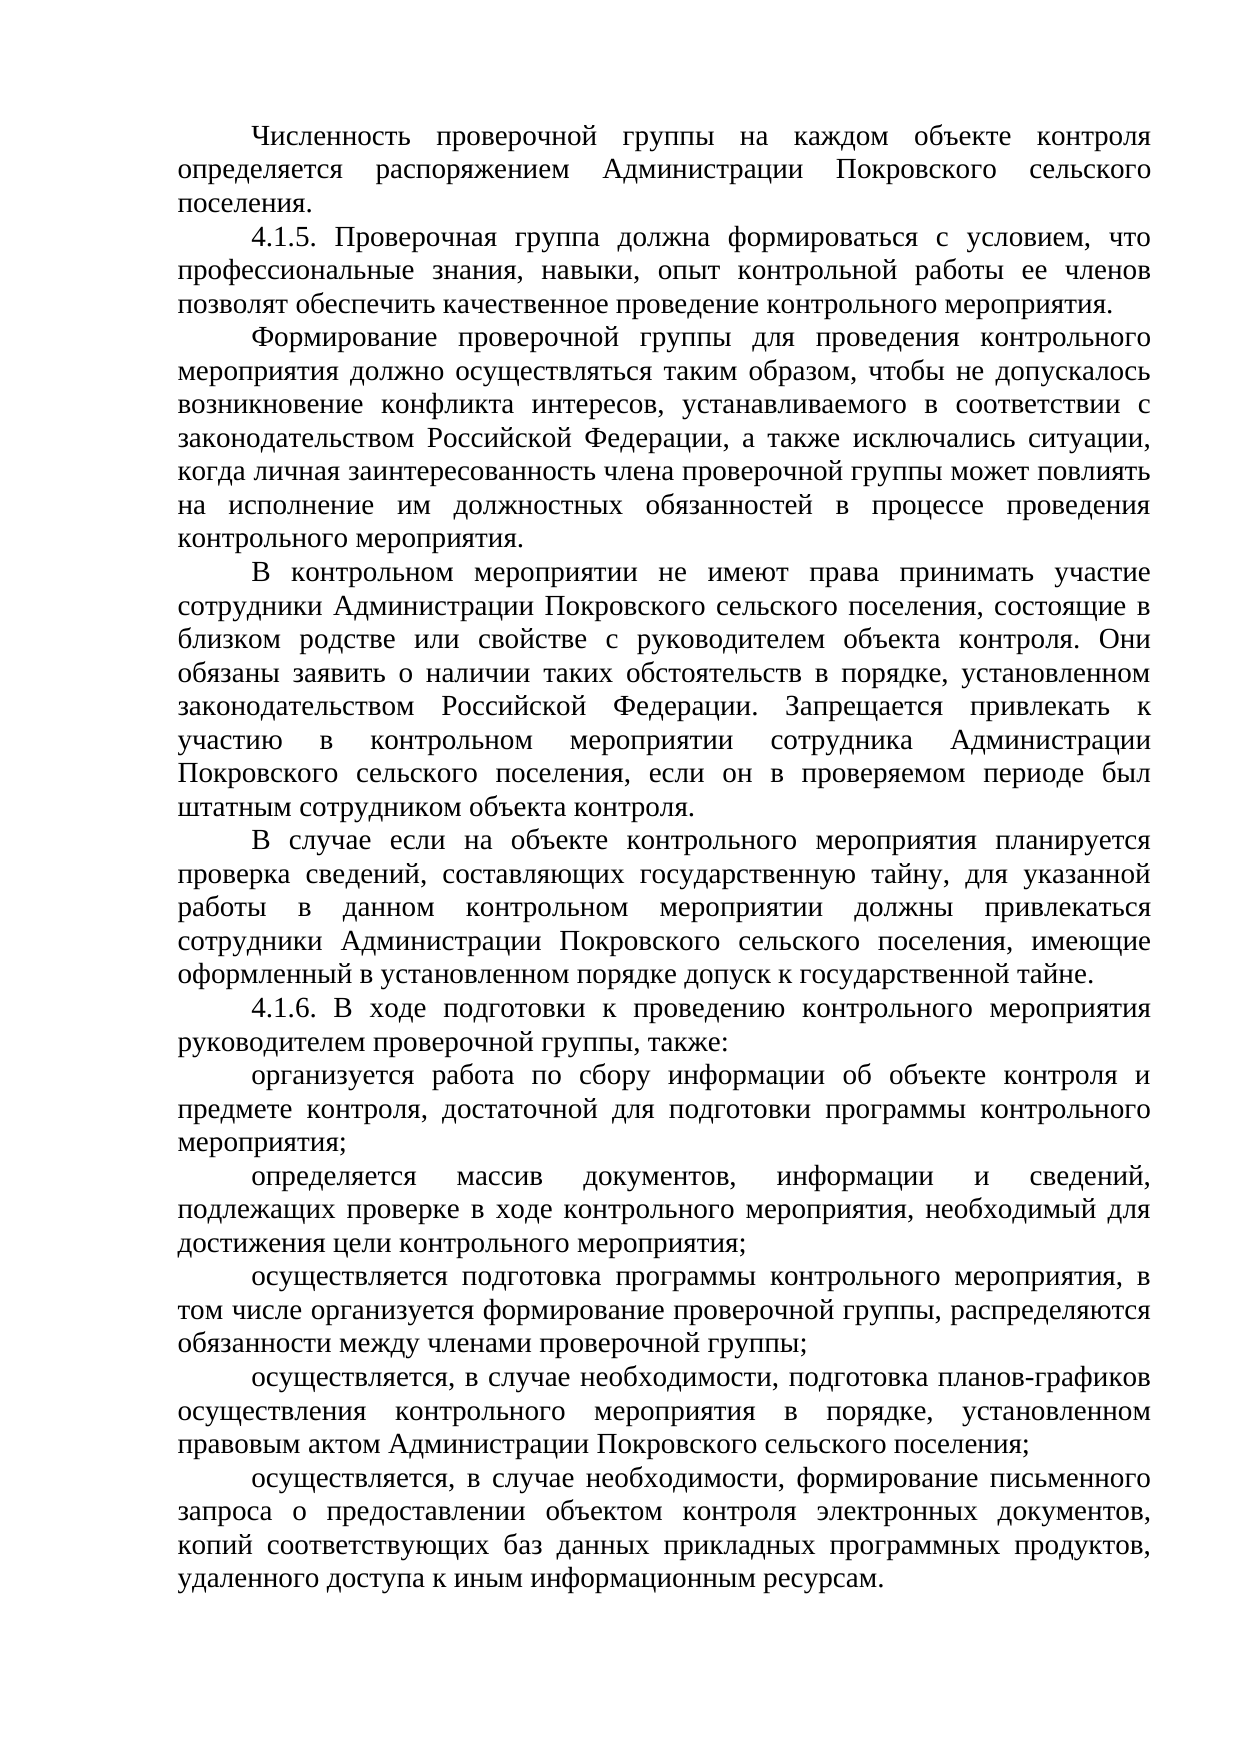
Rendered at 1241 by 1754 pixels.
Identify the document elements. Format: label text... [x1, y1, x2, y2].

text организуется работа по сбору информации об объекте контроля и предмете контроля, достаточной для подготовки программы контрольного мероприятия; [177, 1057, 1152, 1158]
text Численность проверочной группы на каждом объекте контроля определяется распоряжением Администрации Покровского сельского поселения. [177, 118, 1152, 219]
text В контрольном мероприятии не имеют права принимать участие сотрудники Администрации Покровского сельского поселения, состоящие в близком родстве или свойстве с руководителем объекта контроля. Они обязаны заявить о наличии таких обстоятельств в порядке, установленном законодательством Российской Федерации. Запрещается привлекать к участию в контрольном мероприятии сотрудника Администрации Покровского сельского поселения, если он в проверяемом периоде был штатным сотрудником объекта контроля. [177, 554, 1152, 822]
text определяется массив документов, информации и сведений, подлежащих проверке в ходе контрольного мероприятия, необходимый для достижения цели контрольного мероприятия; [177, 1158, 1152, 1258]
text 4.1.5. Проверочная группа должна формироваться с условием, что профессиональные знания, навыки, опыт контрольной работы ее членов позволят обеспечить качественное проведение контрольного мероприятия. [177, 219, 1152, 319]
text осуществляется, в случае необходимости, формирование письменного запроса о предоставлении объектом контроля электронных документов, копий соответствующих баз данных прикладных программных продуктов, удаленного доступа к иным информационным ресурсам. [177, 1460, 1152, 1594]
text В случае если на объекте контрольного мероприятия планируется проверка сведений, составляющих государственную тайну, для указанной работы в данном контрольном мероприятии должны привлекаться сотрудники Администрации Покровского сельского поселения, имеющие оформленный в установленном порядке допуск к государственной тайне. [177, 822, 1152, 990]
text осуществляется, в случае необходимости, подготовка планов-графиков осуществления контрольного мероприятия в порядке, установленном правовым актом Администрации Покровского сельского поселения; [177, 1359, 1152, 1460]
text 4.1.6. В ходе подготовки к проведению контрольного мероприятия руководителем проверочной группы, также: [177, 990, 1152, 1057]
text осуществляется подготовка программы контрольного мероприятия, в том числе организуется формирование проверочной группы, распределяются обязанности между членами проверочной группы; [177, 1258, 1152, 1359]
text Формирование проверочной группы для проведения контрольного мероприятия должно осуществляться таким образом, чтобы не допускалось возникновение конфликта интересов, устанавливаемого в соответствии с законодательством Российской Федерации, а также исключались ситуации, когда личная заинтересованность члена проверочной группы может повлиять на исполнение им должностных обязанностей в процессе проведения контрольного мероприятия. [177, 319, 1152, 554]
